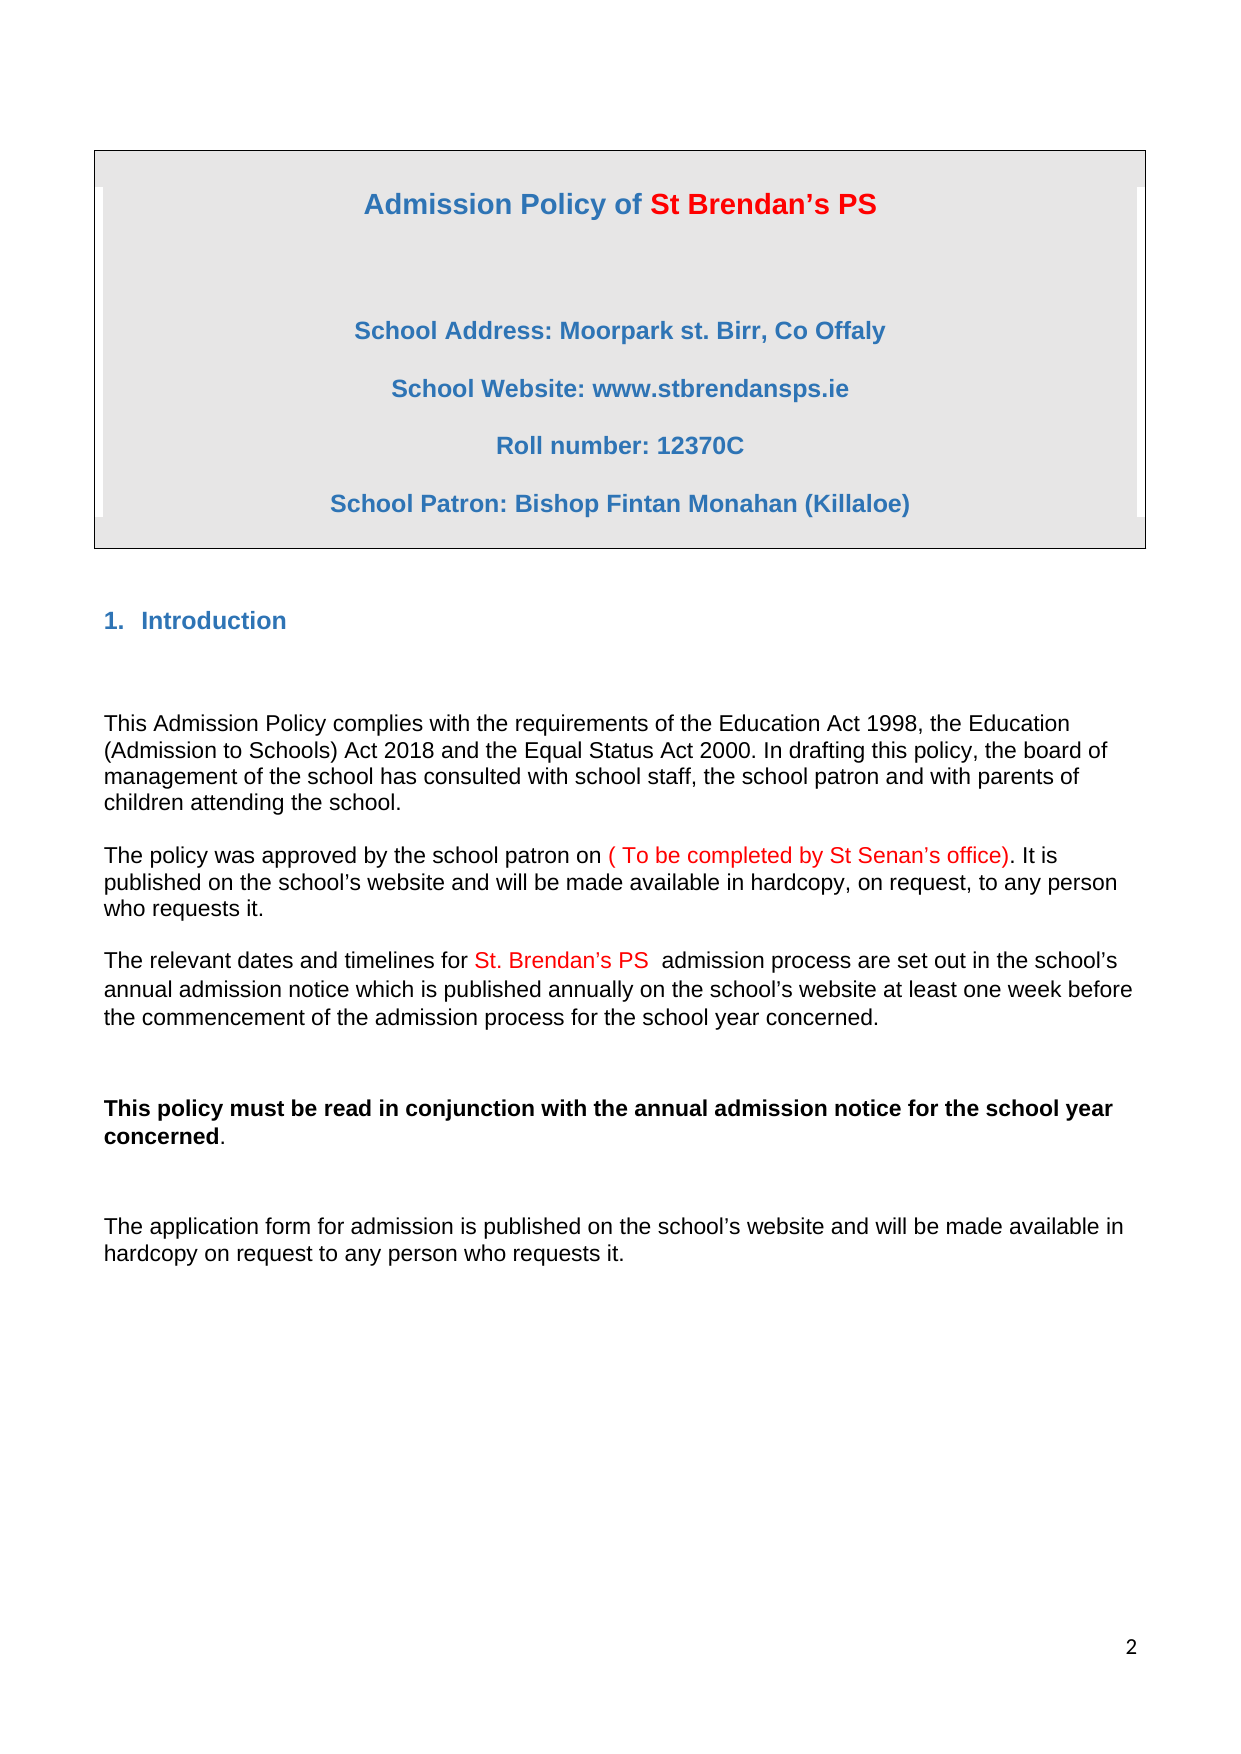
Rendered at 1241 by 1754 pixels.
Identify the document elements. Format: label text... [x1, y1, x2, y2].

text This policy must be read in conjunction with the annual admission notice for the school year concerned. [103, 1094, 1137, 1149]
text School Patron: Bishop Fintan Monahan (Killaloe) [103, 488, 1137, 514]
text The policy was approved by the school patron on ( To be completed by St Senan’s office). It is published on the school’s website and will be made available in hardcopy, on request, to any person who requests it. [103, 842, 1137, 921]
text The application form for admission is published on the school’s website and will be made available in hardcopy on request to any person who requests it. [103, 1213, 1137, 1266]
text School Address: Moorpark st. Birr, Co Offaly [103, 316, 1137, 345]
text Roll number: 12370C [103, 431, 1137, 460]
text Admission Policy of St Brendan’s PS [103, 187, 1137, 220]
text The relevant dates and timelines for St. Brendan’s PS admission process are set out in the school’s annual admission notice which is published annually on the school’s website at least one week before the commencement of the admission process for the school year concerned. [103, 947, 1137, 1031]
text This Admission Policy complies with the requirements of the Education Act 1998, the Education (Admission to Schools) Act 2018 and the Equal Status Act 2000. In drafting this policy, the board of management of the school has consulted with school staff, the school patron and with parents of children attending the school. [103, 710, 1137, 816]
text School Website: www.stbrendansps.ie [103, 373, 1137, 402]
subtitle Introduction [103, 606, 1137, 635]
